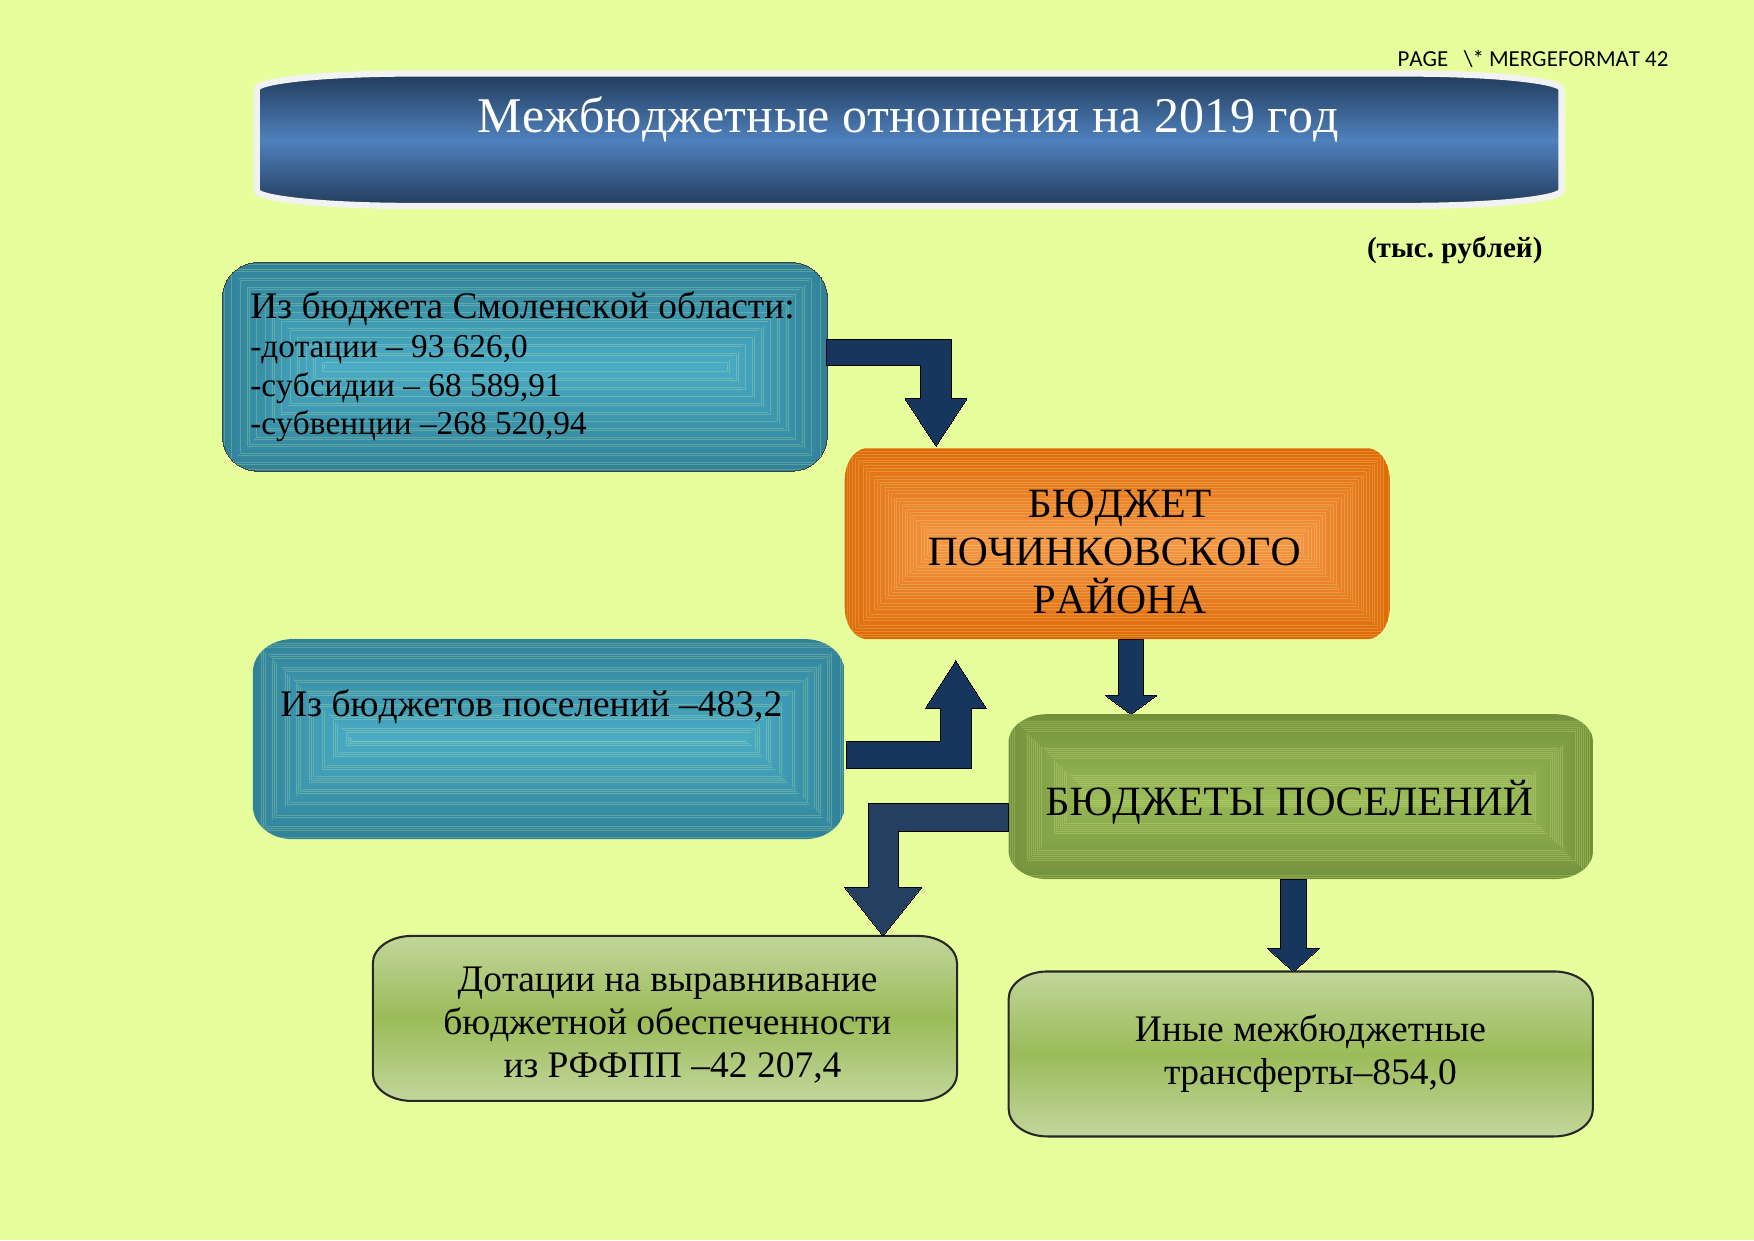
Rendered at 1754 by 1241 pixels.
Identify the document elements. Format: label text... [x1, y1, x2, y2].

subtitle (тыс. рублей) [89, 230, 1668, 264]
